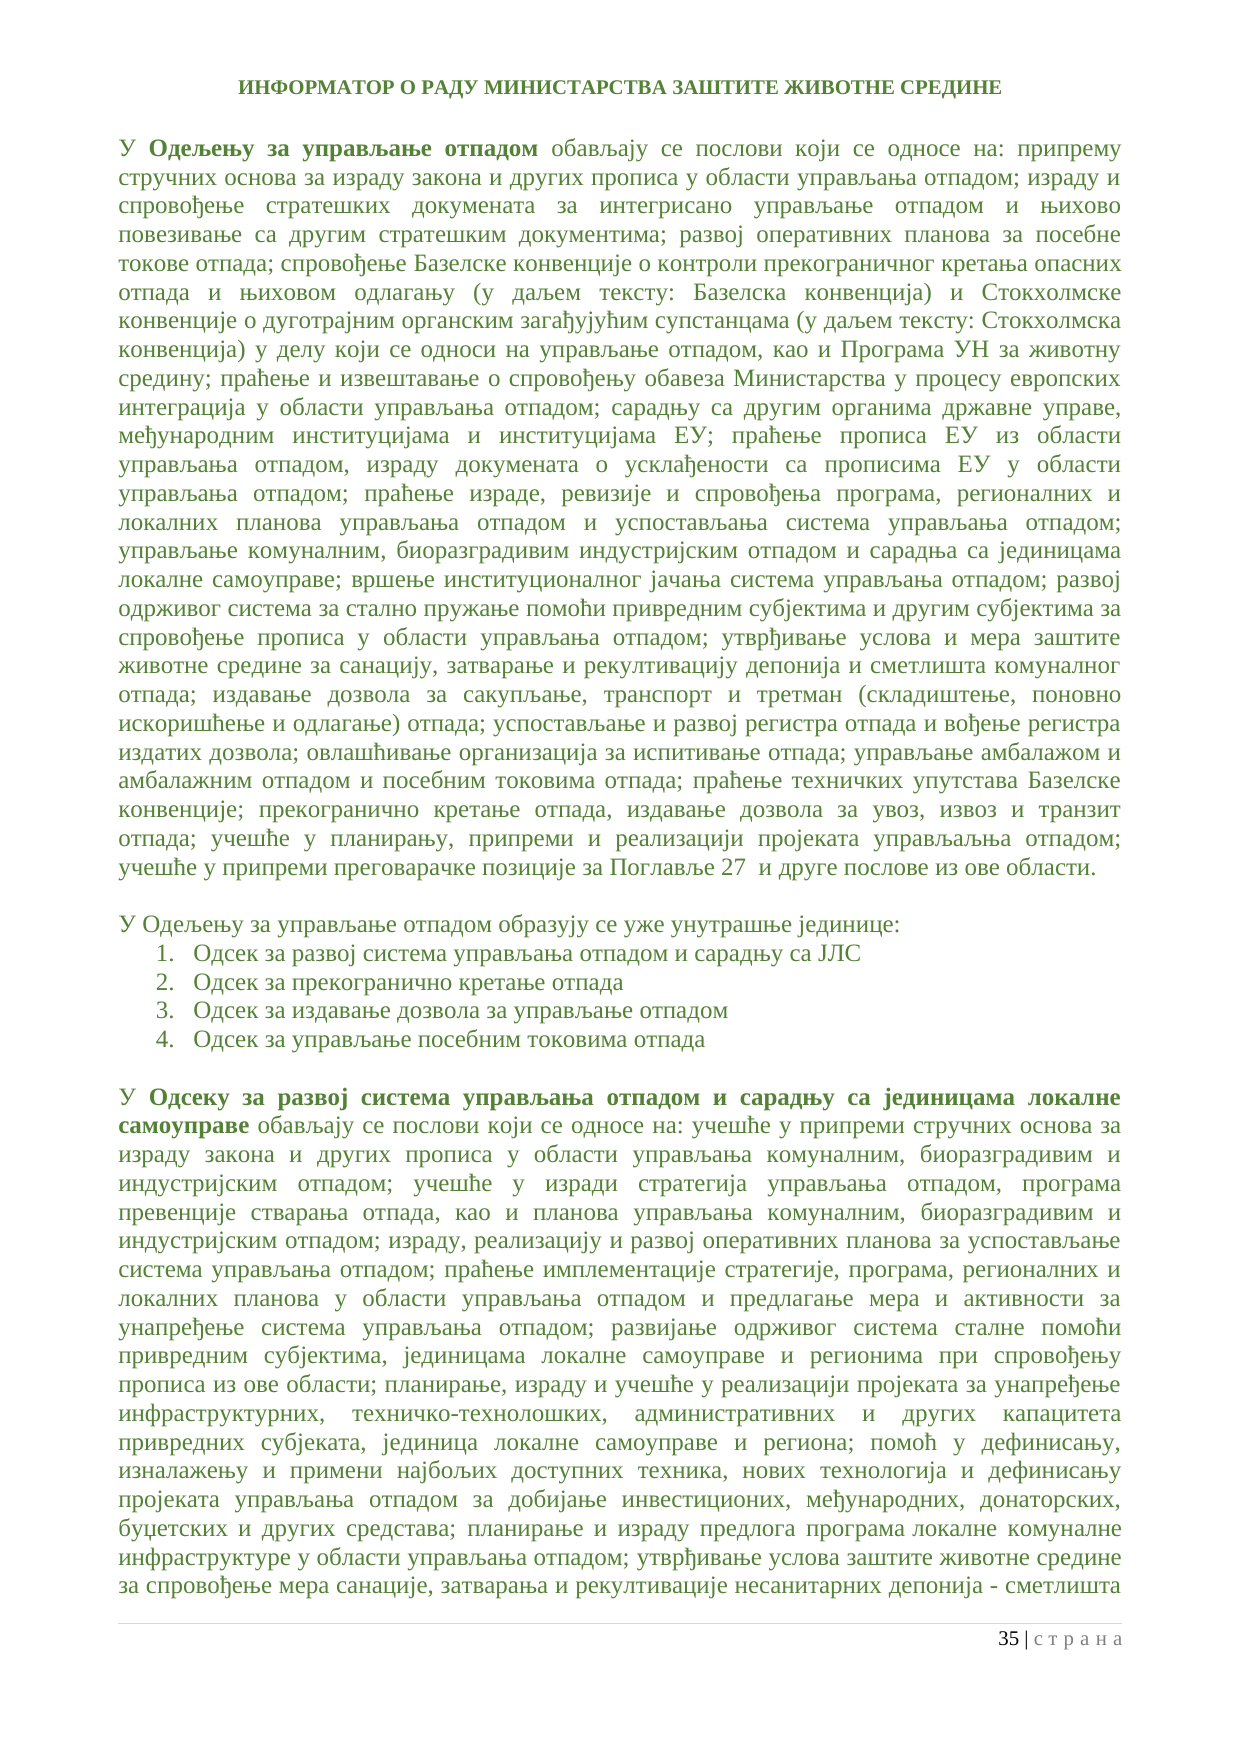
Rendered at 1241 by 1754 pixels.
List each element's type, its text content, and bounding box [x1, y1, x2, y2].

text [118, 1082, 1122, 1599]
list Одсек за прекогранично кретање отпада [156, 967, 1122, 996]
list Одсек за развој система управљања отпадом и сарадњу са ЈЛС [156, 938, 1122, 967]
text У Одељењу за управљање отпадом обављају се послови који се односе на: припрему стручних основа за израду закона и других прописа у области управљања отпадом; израду и спровођење стратешких докумената за интегрисано управљање отпадом и њихово повезивање са другим стратешким документима; развој оперативних планова за посебне токове отпада; спровођење Базелске конвенције о контроли прекограничног кретања опасних отпада и њиховом одлагању (у даљем тексту: Базелска конвенција) и Стокхолмске конвенције о дуготрајним органским загађујућим супстанцама (у даљем тексту: Стокхолмска конвенција) у делу који се односи на управљање отпадом, као и Програма УН за животну средину; праћење и извештавање о спровођењу обавеза Министарства у процесу европских интеграција у области управљања отпадом; сарадњу са другим органима државне управе, међународним институцијама и институцијама ЕУ; праћење прописа ЕУ из области управљања отпадом, израду докумената о усклађености са прописима ЕУ у области управљања отпадом; праћење израде, ревизије и спровођења програма, регионалних и локалних планова управљања отпадом и успостављања система управљања отпадом; управљање комуналним, биоразградивим индустријским отпадом и сарадња са јединицама локалне самоуправе; вршење институционалног јачања система управљања отпадом; развој одрживог система за стално пружање помоћи привредним субјектима и другим субјектима за спровођење прописа у области управљања отпадом; утврђивање услова и мера заштите животне средине за санацију, затварање и рекултивацију депонија и сметлишта комуналног отпада; издавање дозвола за сакупљање, транспорт и третман (складиштење, поновно искоришћење и одлагање) отпада; успостављање и развој регистра отпада и вођење регистра издатих дозвола; овлашћивање организација за испитивање отпада; управљање амбалажом и амбалажним отпадом и посебним токовима отпада; праћење техничких упутстава Базелске конвенције; прекогранично кретање отпада, издавање дозвола за увоз, извоз и транзит отпада; учешће у планирању, припреми и реализацији пројеката управљаљња отпадом; учешће у припреми преговарачке позиције за Поглавље 27 и друге послове из ове области. [118, 133, 1122, 881]
list Oдсек за управљање посебним токовима отпада [156, 1024, 1122, 1053]
list Одсек за издавање дозвола за управљање отпадом [156, 996, 1122, 1024]
text У Одељењу за управљање отпадом образују се уже унутрашње јединице: [118, 909, 1122, 938]
